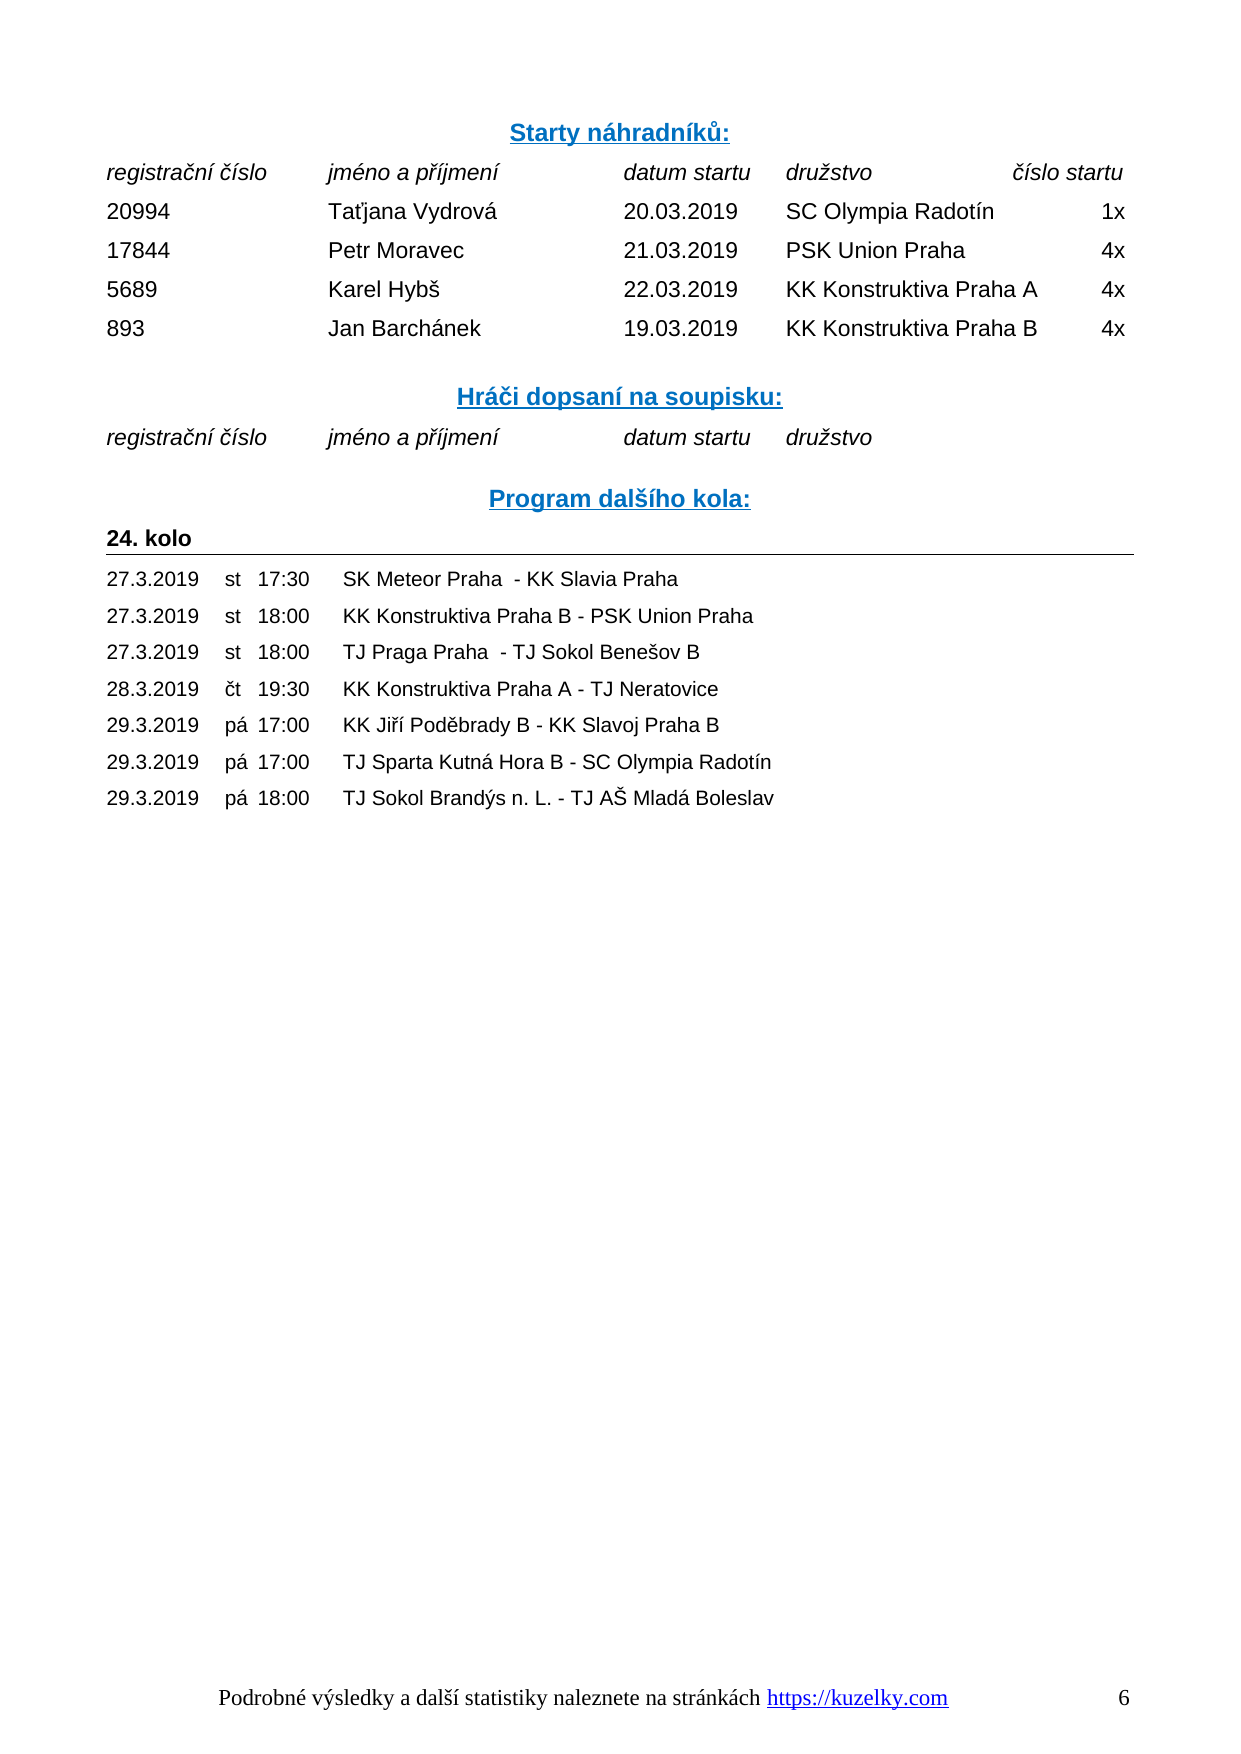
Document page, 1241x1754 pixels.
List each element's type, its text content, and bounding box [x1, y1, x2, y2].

text 29.3.2019 pá 17:00 TJ Sparta Kutná Hora B - SC Olympia Radotín [106, 749, 1134, 773]
text Hráči dopsaní na soupisku: [94, 354, 1145, 411]
text registrační číslo jméno a příjmení datum startu družstvo [106, 424, 1134, 450]
text 5689 Karel Hybš 22.03.2019 KK Konstruktiva Praha A 4x [106, 276, 1134, 302]
text 29.3.2019 pá 17:00 KK Jiří Poděbrady B - KK Slavoj Praha B [106, 713, 1134, 737]
text 27.3.2019 st 18:00 KK Konstruktiva Praha B - PSK Union Praha [106, 604, 1134, 628]
text Starty náhradníků: [94, 118, 1145, 147]
text Program dalšího kola: [94, 484, 1145, 513]
text 27.3.2019 st 18:00 TJ Praga Praha - TJ Sokol Benešov B [106, 640, 1134, 664]
text 28.3.2019 čt 19:30 KK Konstruktiva Praha A - TJ Neratovice [106, 677, 1134, 701]
text 893 Jan Barchánek 19.03.2019 KK Konstruktiva Praha B 4x [106, 315, 1134, 341]
text registrační číslo jméno a příjmení datum startu družstvo číslo startu [106, 159, 1134, 186]
text 17844 Petr Moravec 21.03.2019 PSK Union Praha 4x [106, 237, 1134, 263]
text 29.3.2019 pá 18:00 TJ Sokol Brandýs n. L. - TJ AŠ Mladá Boleslav [106, 786, 1134, 810]
text 20994 Taťjana Vydrová 20.03.2019 SC Olympia Radotín 1x [106, 198, 1134, 224]
text 24. kolo [106, 525, 1134, 554]
text 27.3.2019 st 17:30 SK Meteor Praha - KK Slavia Praha [106, 567, 1134, 591]
